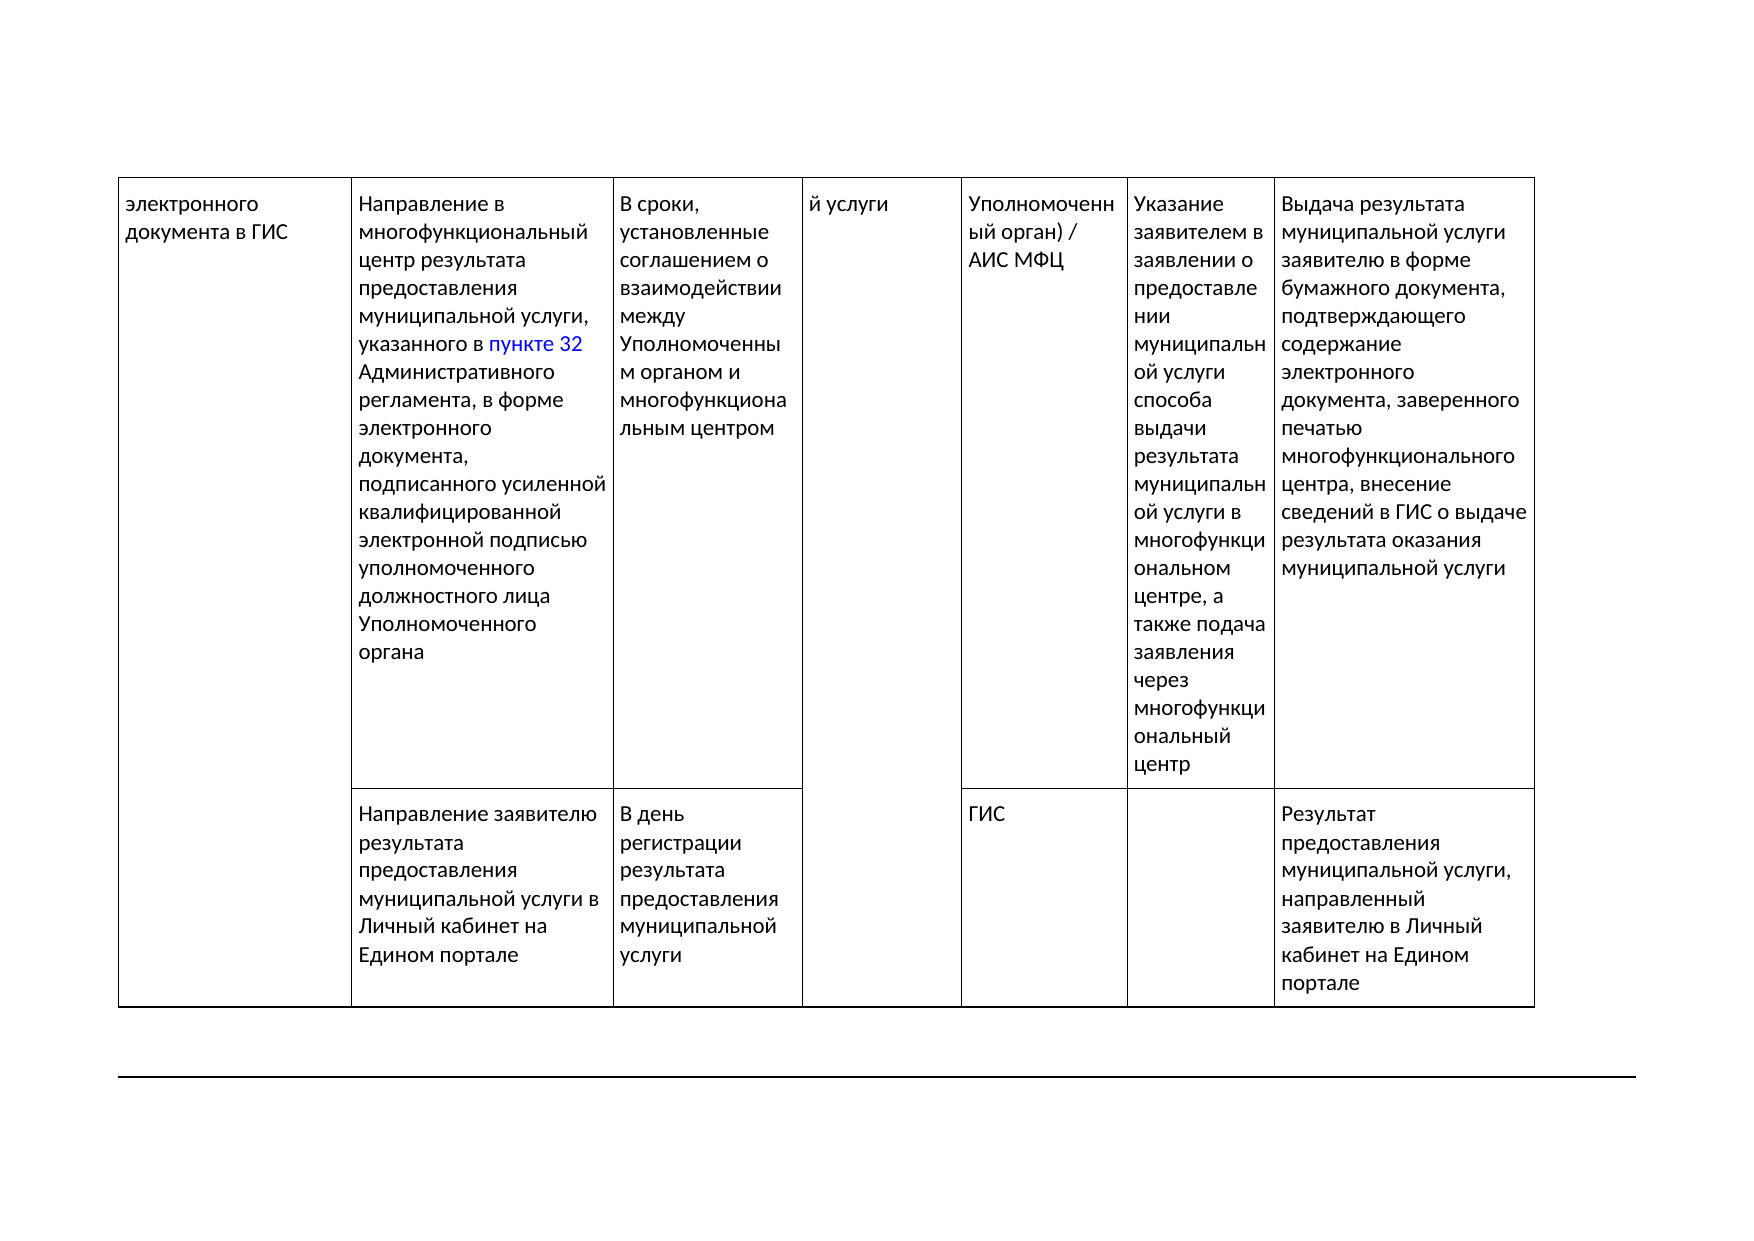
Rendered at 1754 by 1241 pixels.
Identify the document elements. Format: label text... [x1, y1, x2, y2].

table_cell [119, 178, 351, 1006]
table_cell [803, 178, 961, 1006]
table_cell Выдача результата муниципальной услуги заявителю в форме бумажного документа, подтверждающего содержание электронного документа, заверенного печатью многофункционального центра, внесение сведений в ГИС о выдаче результата оказания муниципальной услуги [1275, 178, 1534, 788]
table_cell Направление в многофункциональный центр результата предоставления муниципальной услуги, указанного в пункте 32 Административного регламента, в форме электронного документа, подписанного усиленной квалифицированной электронной подписью уполномоченного должностного лица Уполномоченного органа [352, 178, 613, 788]
table_cell ГИС [962, 789, 1127, 1006]
table_cell В сроки, установленные соглашением о взаимодействии между Уполномоченным органом и многофункциональным центром [614, 178, 802, 788]
table_cell Уполномоченный орган) / АИС МФЦ [962, 178, 1127, 788]
table_cell Указание заявителем в заявлении о предоставлении муниципальной услуги способа выдачи результата муниципальной услуги в многофункциональном центре, а также подача заявления через многофункциональный центр [1128, 178, 1274, 788]
table_cell [1128, 789, 1274, 1006]
table_cell В день регистрации результата предоставления муниципальной услуги [614, 789, 802, 1006]
table_cell Результат предоставления муниципальной услуги, направленный заявителю в Личный кабинет на Едином портале [1275, 789, 1534, 1006]
table_cell Направление заявителю результата предоставления муниципальной услуги в Личный кабинет на Едином портале [352, 789, 613, 1006]
